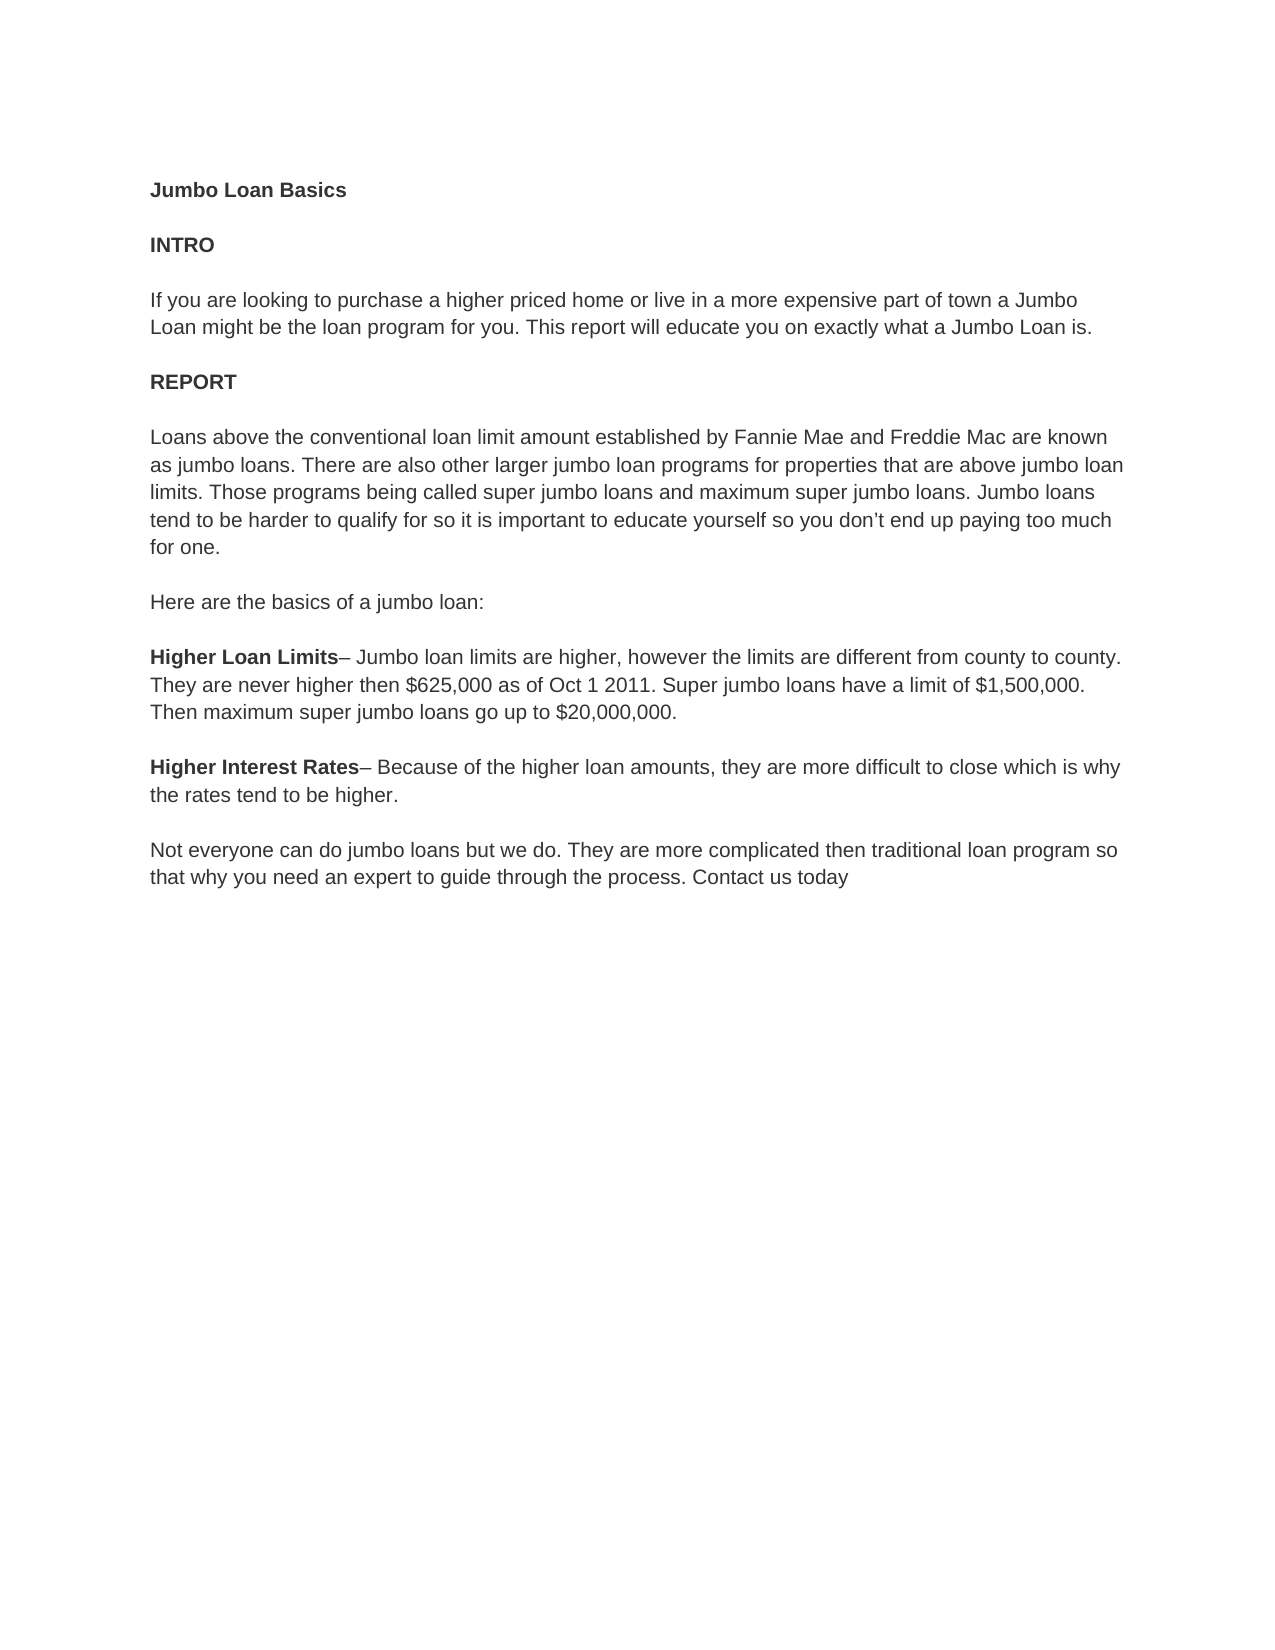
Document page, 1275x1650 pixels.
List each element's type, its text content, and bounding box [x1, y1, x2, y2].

text Jumbo Loan Basics INTRO If you are looking to purchase a higher priced home or live in a more expensive part of town a Jumbo Loan might be the loan program for you. This report will educate you on exactly what a Jumbo Loan is. REPORT Loans above the conventional loan limit amount established by Fannie Mae and Freddie Mac are known as jumbo loans. There are also other larger jumbo loan programs for properties that are above jumbo loan limits. Those programs being called super jumbo loans and maximum super jumbo loans. Jumbo loans tend to be harder to qualify for so it is important to educate yourself so you don’t end up paying too much for one. Here are the basics of a jumbo loan: Higher Loan Limits– Jumbo loan limits are higher, however the limits are different from county to county. They are never higher then $625,000 as of Oct 1 2011. Super jumbo loans have a limit of $1,500,000. Then maximum super jumbo loans go up to $20,000,000. Higher Interest Rates– Because of the higher loan amounts, they are more difficult to close which is why the rates tend to be higher. Not everyone can do jumbo loans but we do. They are more complicated then traditional loan program so that why you need an expert to guide through the process. Contact us today [150, 476, 1125, 889]
text Jumbo Loan Basics INTRO If you are looking to purchase a higher priced home or live in a more expensive part of town a Jumbo Loan might be the loan program for you. This report will educate you on exactly what a Jumbo Loan is. REPORT Loans above the conventional loan limit amount established by Fannie Mae and Freddie Mac are known as jumbo loans. There are also other larger jumbo loan programs for properties that are above jumbo loan limits. Those programs being called super jumbo loans and maximum super jumbo loans. Jumbo loans tend to be harder to qualify for so it is important to educate yourself so you don’t end up paying too much for one. Here are the basics of a jumbo loan: Higher Loan Limits– Jumbo loan limits are higher, however the limits are different from county to county. They are never higher then $625,000 as of Oct 1 2011. Super jumbo loans have a limit of $1,500,000. Then maximum super jumbo loans go up to $20,000,000. Higher Interest Rates– Because of the higher loan amounts, they are more difficult to close which is why the rates tend to be higher. Not everyone can do jumbo loans but we do. They are more complicated then traditional loan program so that why you need an expert to guide through the process. Contact us today [150, 150, 1125, 453]
